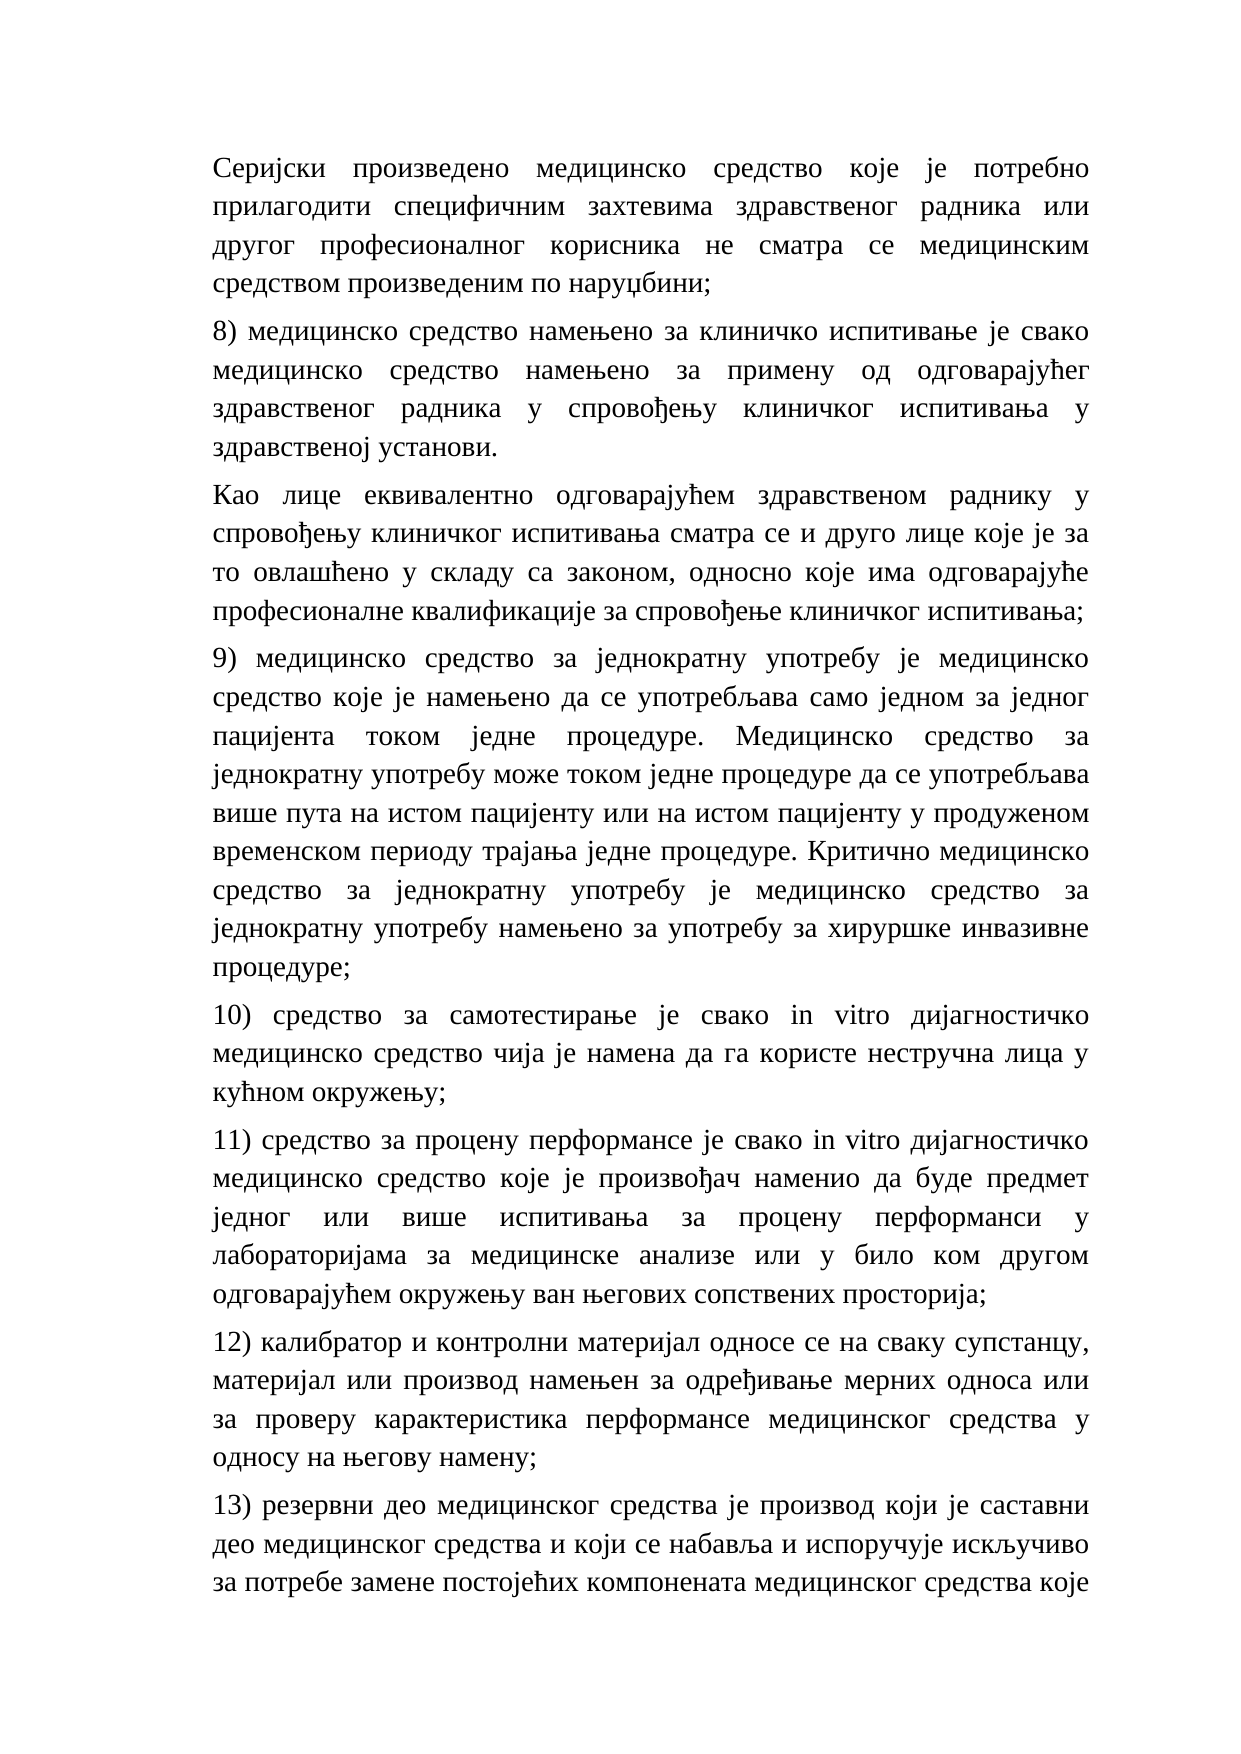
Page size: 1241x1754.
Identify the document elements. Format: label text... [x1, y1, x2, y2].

text Серијски произведено медицинско средство које је потребно прилагодити специфичним захтевима здравственог радника или другог професионалног корисника не сматра се медицинским средством произведеним по наруџбини; [212, 150, 1090, 299]
text 12) калибратор и контролни материјал односе се на сваку супстанцу, материјал или производ намењен за одређивање мерних односа или за проверу карактеристика перформансе медицинског средства у односу на његову намену; [212, 1324, 1090, 1473]
text Као лице еквивалентно одговарајућем здравственом раднику у спровођењу клиничког испитивања сматра се и друго лице које је за то овлашћено у складу са законом, односно које има одговарајуће професионалне квалификације за спровођење клиничког испитивања; [212, 477, 1090, 626]
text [212, 1487, 1090, 1598]
text 10) средство за самотестирање је свако in vitro дијагностичко медицинско средство чија је намена да га користе нестручна лица у кућном окружењу; [212, 997, 1090, 1107]
text 8) медицинско средство намењено за клиничко испитивање је свако медицинско средство намењено за примену од одговарајућег здравственог радника у спровођењу клиничког испитивања у здравственој установи. [212, 313, 1090, 463]
text 11) средство за процену перформансе је свако in vitro дијагностичко медицинско средство које је произвођач наменио да буде предмет једног или више испитивања за процену перформанси у лабораторијама за медицинске анализе или у било ком другом одговарајућем окружењу ван његових сопствених просторија; [212, 1122, 1090, 1309]
text 9) медицинско средство за једнократну употребу је медицинско средство које је намењено да се употребљава само једном за једног пацијента током једне процедуре. Медицинско средство за једнократну употребу може током једне процедуре да се употребљава више пута на истом пацијенту или на истом пацијенту у продуженом временском периоду трајања једне процедуре. Критично медицинско средство за једнократну употребу је медицинско средство за једнократну употребу намењено за употребу за хируршке инвазивне процедуре; [212, 641, 1090, 982]
